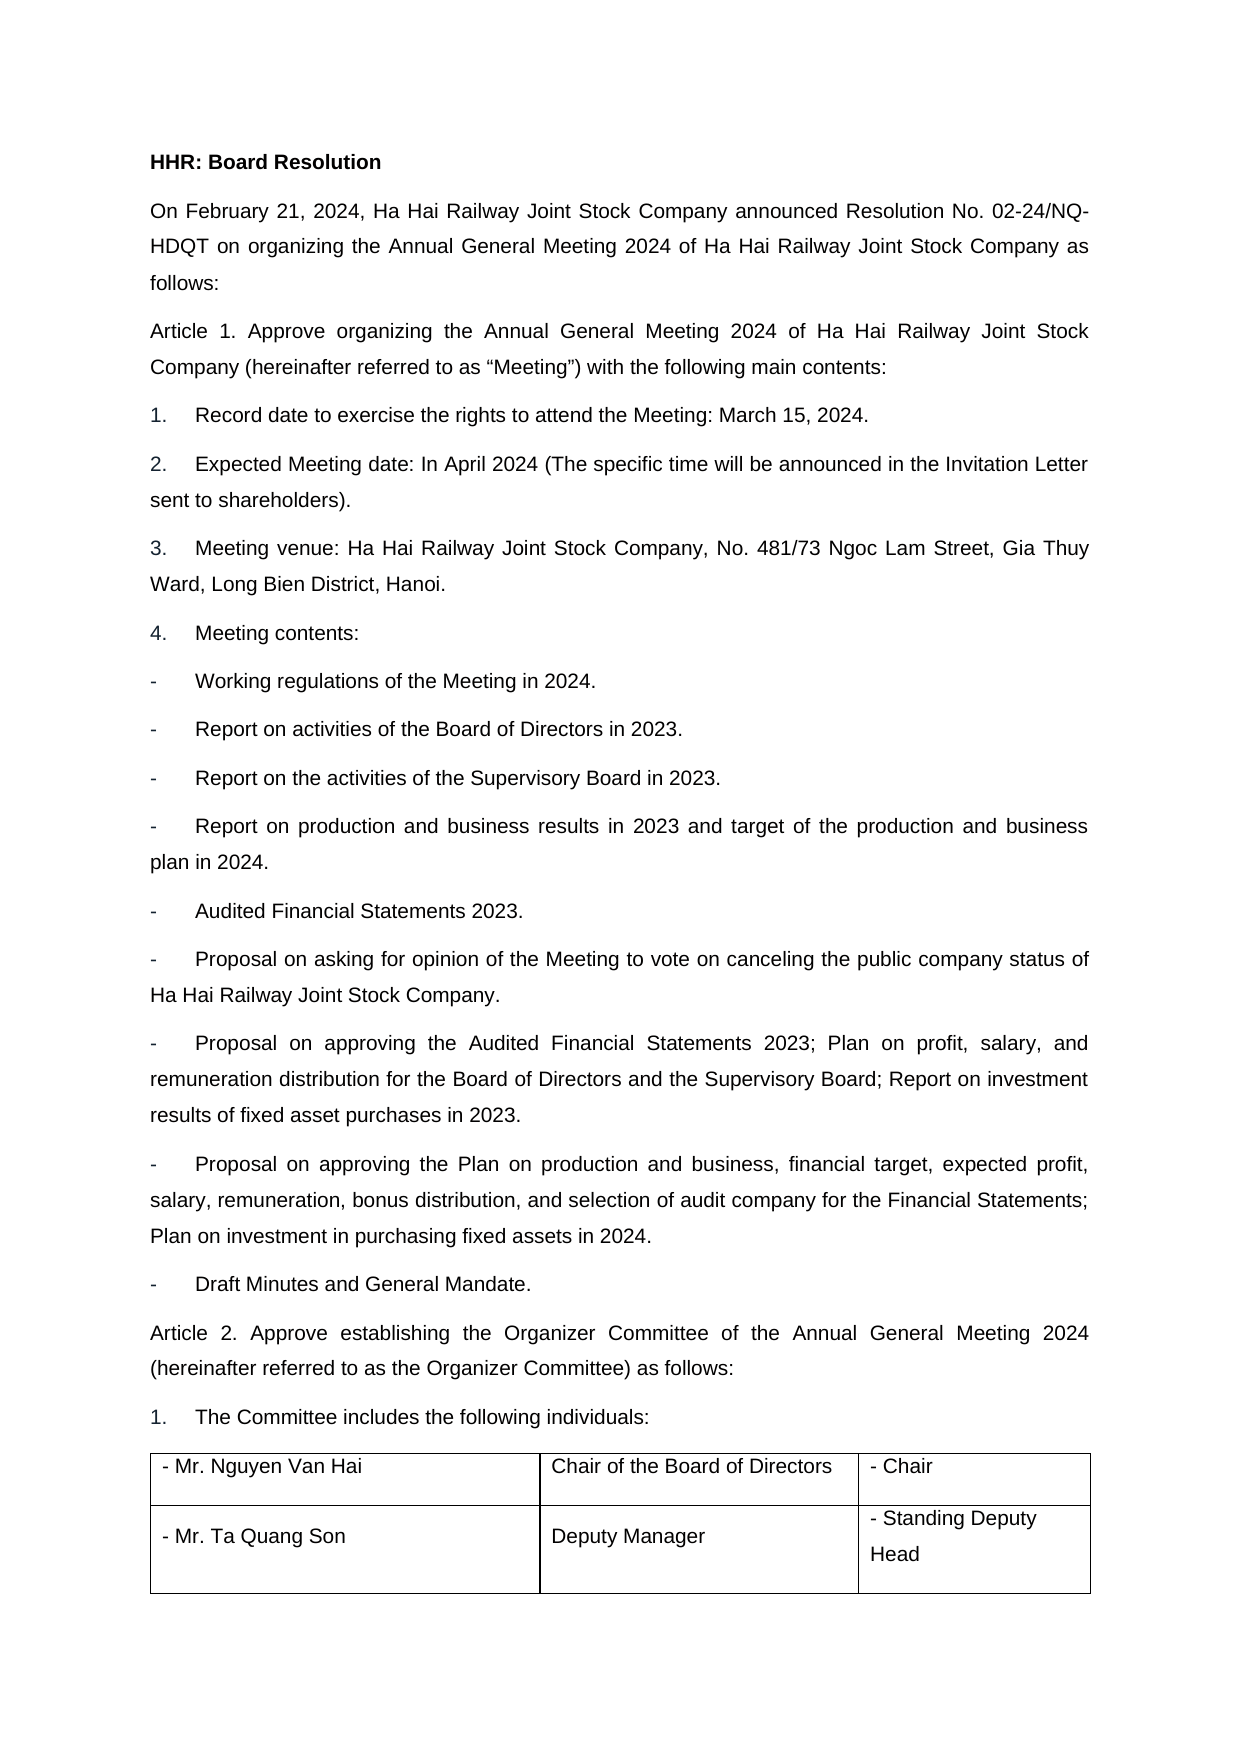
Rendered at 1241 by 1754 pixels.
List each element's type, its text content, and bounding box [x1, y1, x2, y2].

table_cell - Mr. Ta Quang Son [151, 1506, 539, 1593]
table_header - Chair [859, 1454, 1090, 1505]
list Working regulations of the Meeting in 2024. [150, 669, 1090, 693]
list Meeting venue: Ha Hai Railway Joint Stock Company, No. 481/73 Ngoc Lam Street, Gia Thuy Ward, Long Bien District, Hanoi. [150, 536, 1090, 596]
list Meeting contents: [195, 620, 1090, 644]
list Expected Meeting date: In April 2024 (The specific time will be announced in the Invitation Letter sent to shareholders). [150, 452, 1090, 511]
table_header - Mr. Nguyen Van Hai [151, 1454, 539, 1505]
table_cell - Standing Deputy Head [859, 1506, 1090, 1593]
list The Committee includes the following individuals: [195, 1405, 1090, 1429]
list Proposal on approving the Audited Financial Statements 2023; Plan on profit, salary, and remuneration distribution for the Board of Directors and the Supervisory Board; Report on investment results of fixed asset purchases in 2023. [150, 1031, 1090, 1127]
list Report on production and business results in 2023 and target of the production and business plan in 2024. [150, 814, 1090, 874]
table_cell Deputy Manager [541, 1506, 858, 1593]
list Audited Financial Statements 2023. [150, 898, 1090, 922]
text ‎‎Article 1. Approve organizing the Annual General Meeting 2024 of Ha Hai Railway Joint Stock Company (hereinafter referred to as “Meeting”) with the following main contents: [150, 319, 1090, 379]
list Report on the activities of the Supervisory Board in 2023. [150, 766, 1090, 789]
text ‎‎Article 2. Approve establishing the Organizer Committee of the Annual General Meeting 2024 (hereinafter referred to as the Organizer Committee) as follows: [150, 1320, 1090, 1380]
list Draft Minutes and General Mandate. [150, 1272, 1090, 1296]
text HHR: Board Resolution [150, 150, 1090, 174]
list Proposal on asking for opinion of the Meeting to vote on canceling the public company status of Ha Hai Railway Joint Stock Company. [150, 947, 1090, 1007]
table_header Chair of the Board of Directors [541, 1454, 858, 1505]
list Record date to exercise the rights to attend the Meeting: March 15, 2024. [195, 403, 1090, 427]
text On February 21, 2024, Ha Hai Railway Joint Stock Company announced Resolution No. 02-24/NQ-HDQT on organizing the Annual General Meeting 2024 of Ha Hai Railway Joint Stock Company as follows: [150, 198, 1090, 294]
list Proposal on approving the Plan on production and business, financial target, expected profit, salary, remuneration, bonus distribution, and selection of audit company for the Financial Statements; Plan on investment in purchasing fixed assets in 2024. [150, 1152, 1090, 1247]
list Report on activities of the Board of Directors in 2023. [150, 717, 1090, 741]
